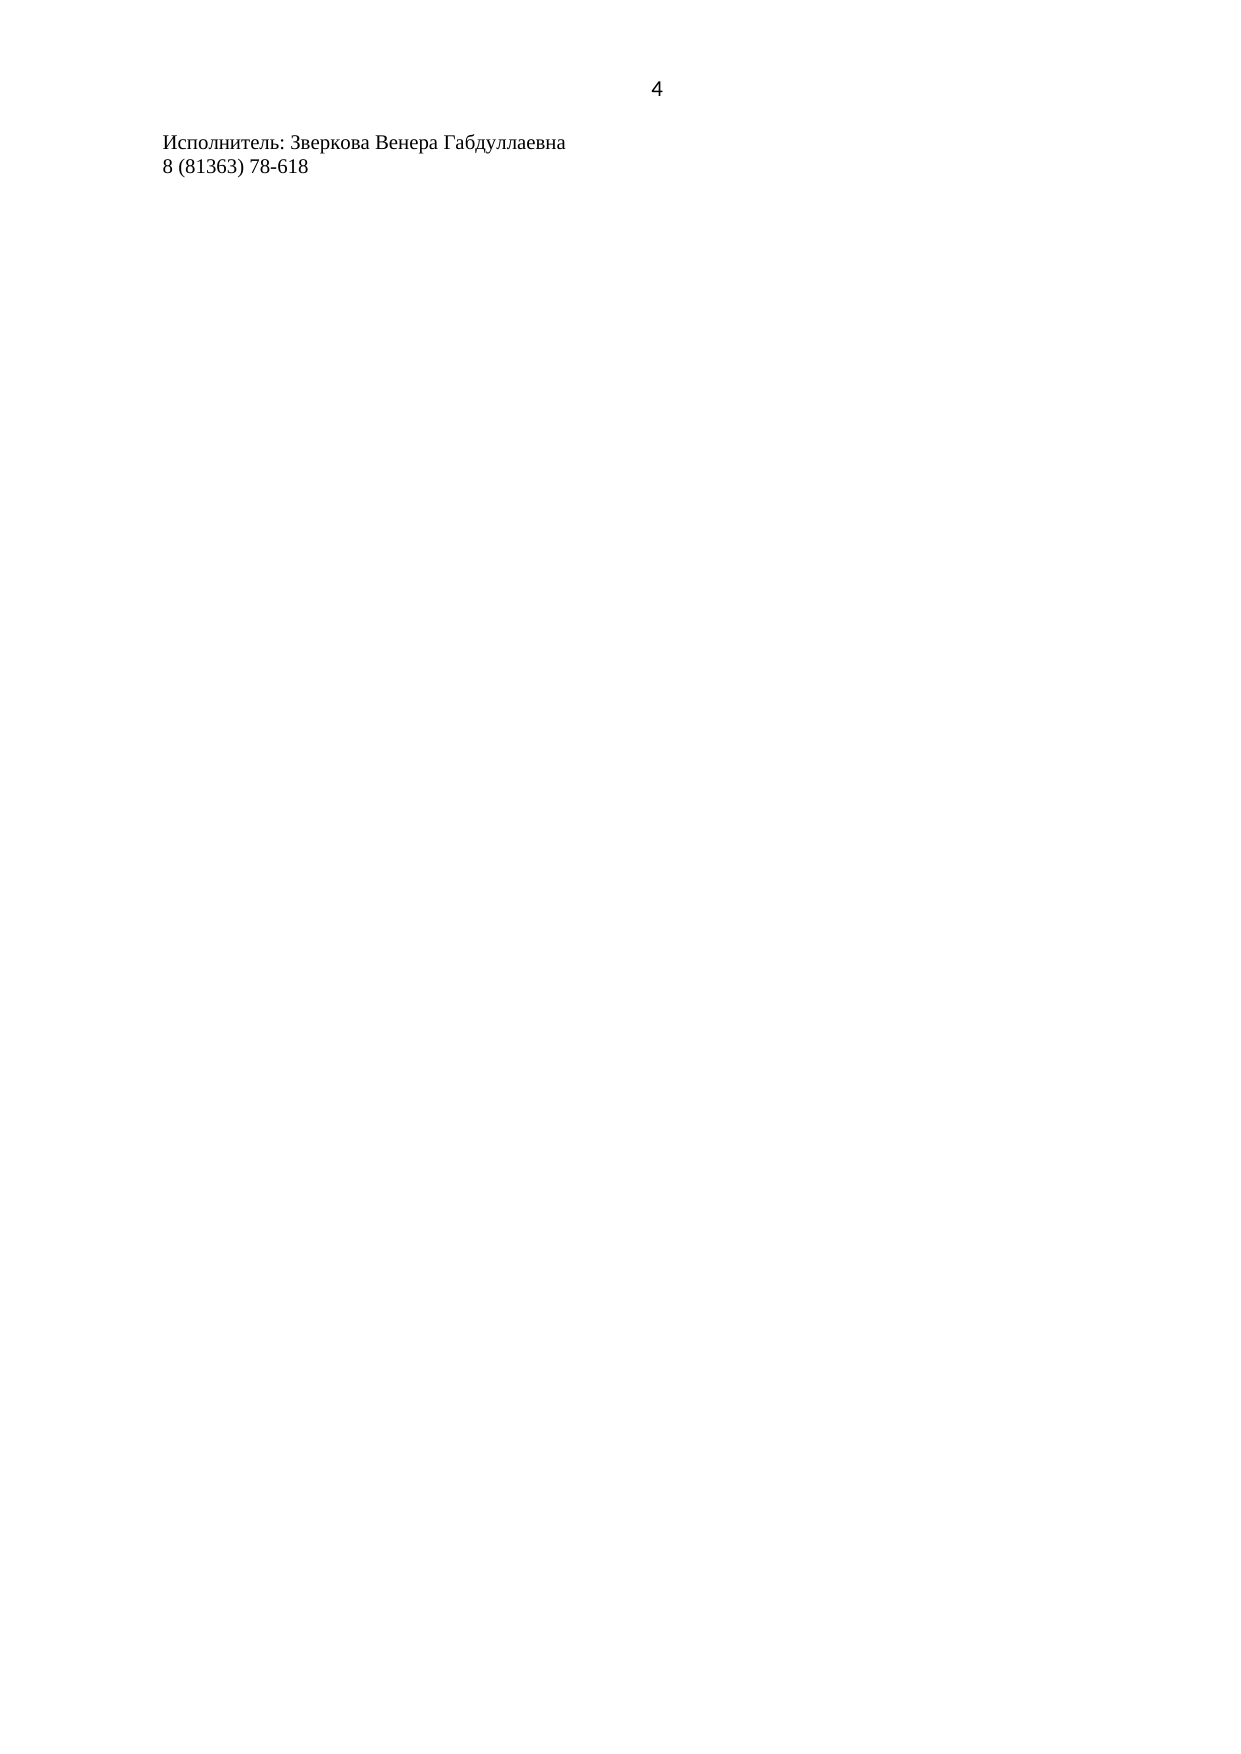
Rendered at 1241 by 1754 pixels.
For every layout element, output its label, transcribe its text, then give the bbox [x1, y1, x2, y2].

text 8 (81363) 78-618 [162, 154, 1152, 178]
text Исполнитель: Зверкова Венера Габдуллаевна [162, 130, 1152, 154]
